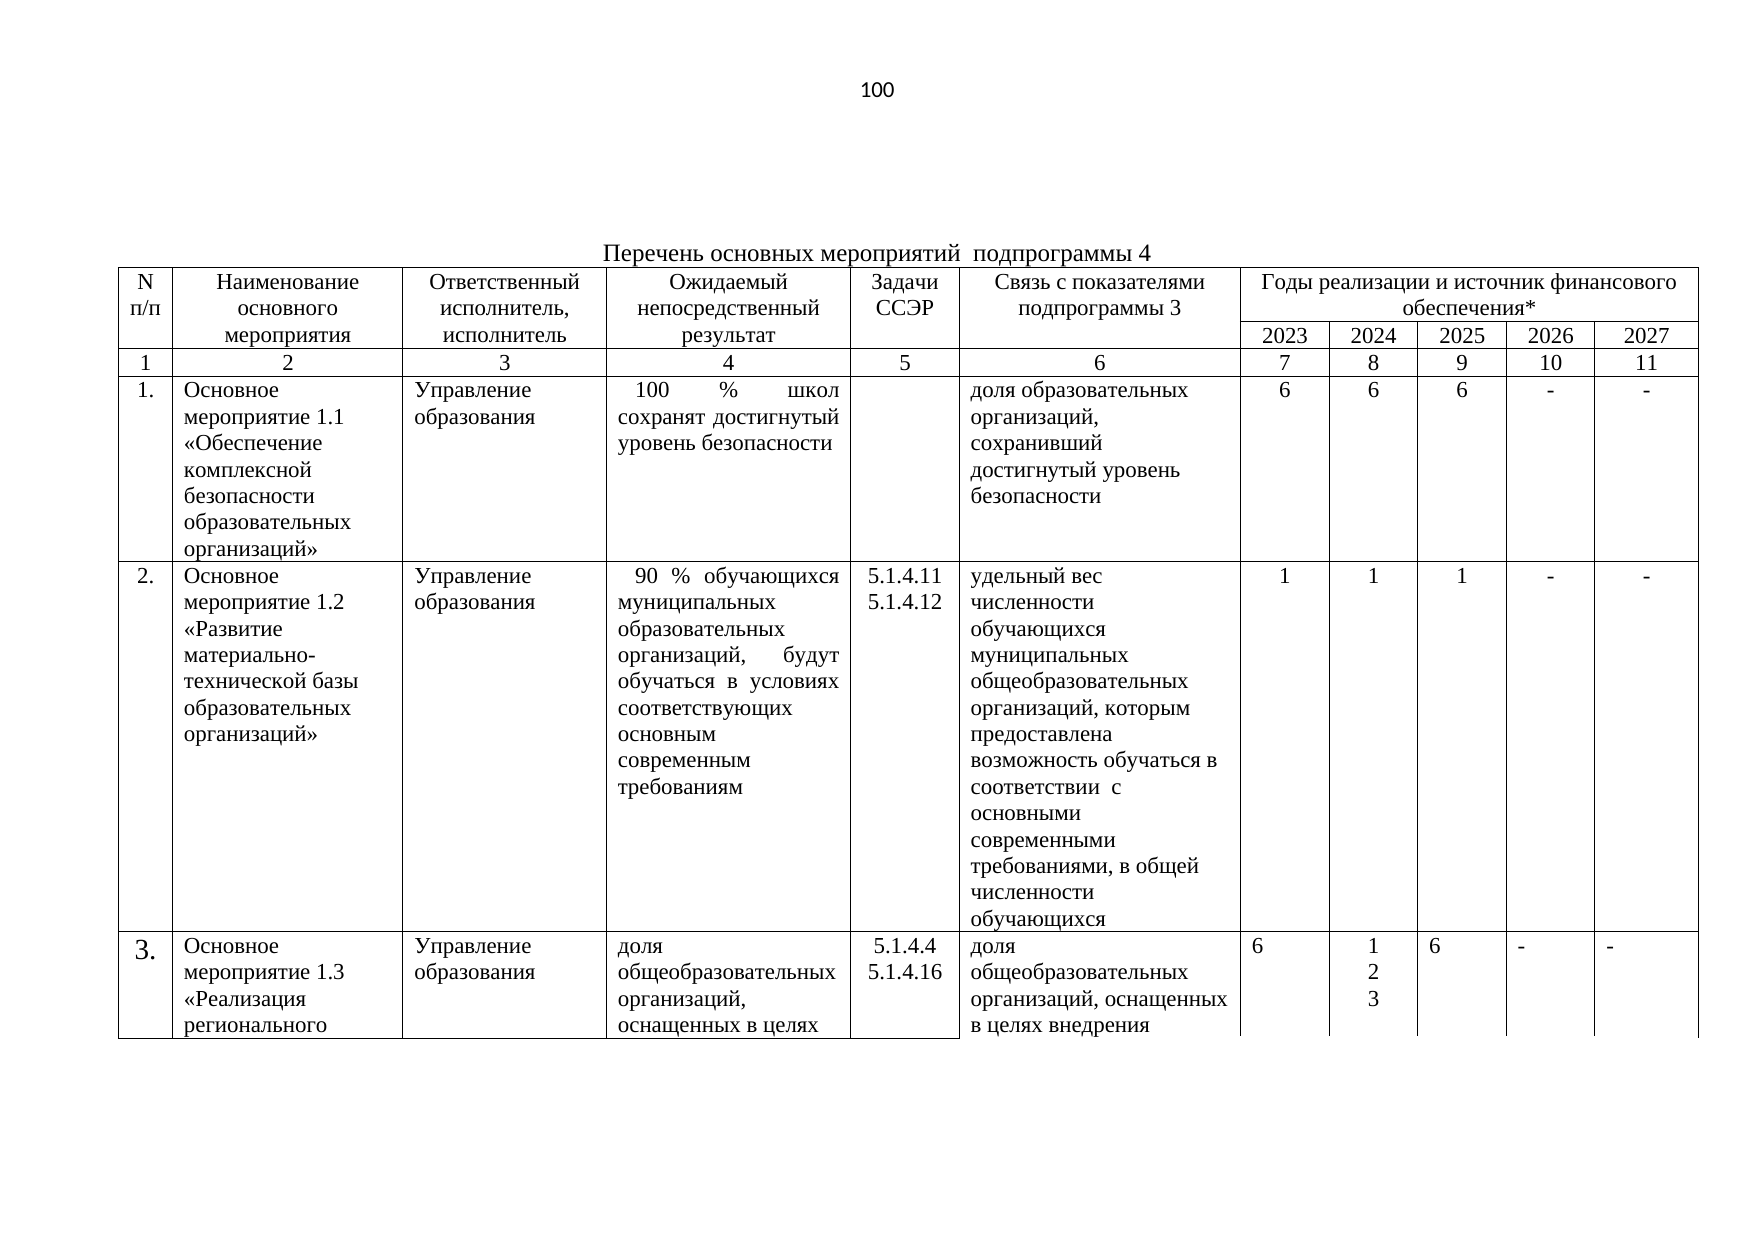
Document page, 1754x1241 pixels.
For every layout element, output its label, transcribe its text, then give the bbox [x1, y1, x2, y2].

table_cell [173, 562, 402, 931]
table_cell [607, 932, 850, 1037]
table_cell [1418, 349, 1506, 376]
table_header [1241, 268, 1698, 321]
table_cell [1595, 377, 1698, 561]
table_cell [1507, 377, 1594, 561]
text Перечень основных мероприятий подпрограммы 4 [118, 238, 1636, 267]
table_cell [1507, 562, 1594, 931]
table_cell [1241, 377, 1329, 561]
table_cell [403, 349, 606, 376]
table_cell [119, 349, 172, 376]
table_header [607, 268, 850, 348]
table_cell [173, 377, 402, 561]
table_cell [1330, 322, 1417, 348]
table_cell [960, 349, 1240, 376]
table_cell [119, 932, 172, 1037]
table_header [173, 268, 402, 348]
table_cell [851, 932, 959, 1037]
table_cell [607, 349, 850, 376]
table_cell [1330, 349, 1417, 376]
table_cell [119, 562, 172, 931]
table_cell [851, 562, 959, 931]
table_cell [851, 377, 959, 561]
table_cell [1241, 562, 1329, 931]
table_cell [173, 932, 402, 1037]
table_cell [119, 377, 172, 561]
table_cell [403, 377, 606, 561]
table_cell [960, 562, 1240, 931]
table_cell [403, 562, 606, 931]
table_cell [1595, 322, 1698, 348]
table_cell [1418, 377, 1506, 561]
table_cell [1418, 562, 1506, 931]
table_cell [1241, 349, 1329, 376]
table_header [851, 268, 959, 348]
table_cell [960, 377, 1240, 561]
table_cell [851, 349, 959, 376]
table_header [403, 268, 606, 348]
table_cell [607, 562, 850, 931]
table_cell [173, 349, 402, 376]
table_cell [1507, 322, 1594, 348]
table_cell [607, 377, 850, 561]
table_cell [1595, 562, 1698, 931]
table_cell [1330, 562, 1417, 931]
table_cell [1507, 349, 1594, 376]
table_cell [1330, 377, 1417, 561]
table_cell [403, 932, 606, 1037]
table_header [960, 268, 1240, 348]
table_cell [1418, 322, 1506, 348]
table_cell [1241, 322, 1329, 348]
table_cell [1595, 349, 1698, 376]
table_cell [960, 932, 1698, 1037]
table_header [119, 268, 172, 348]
